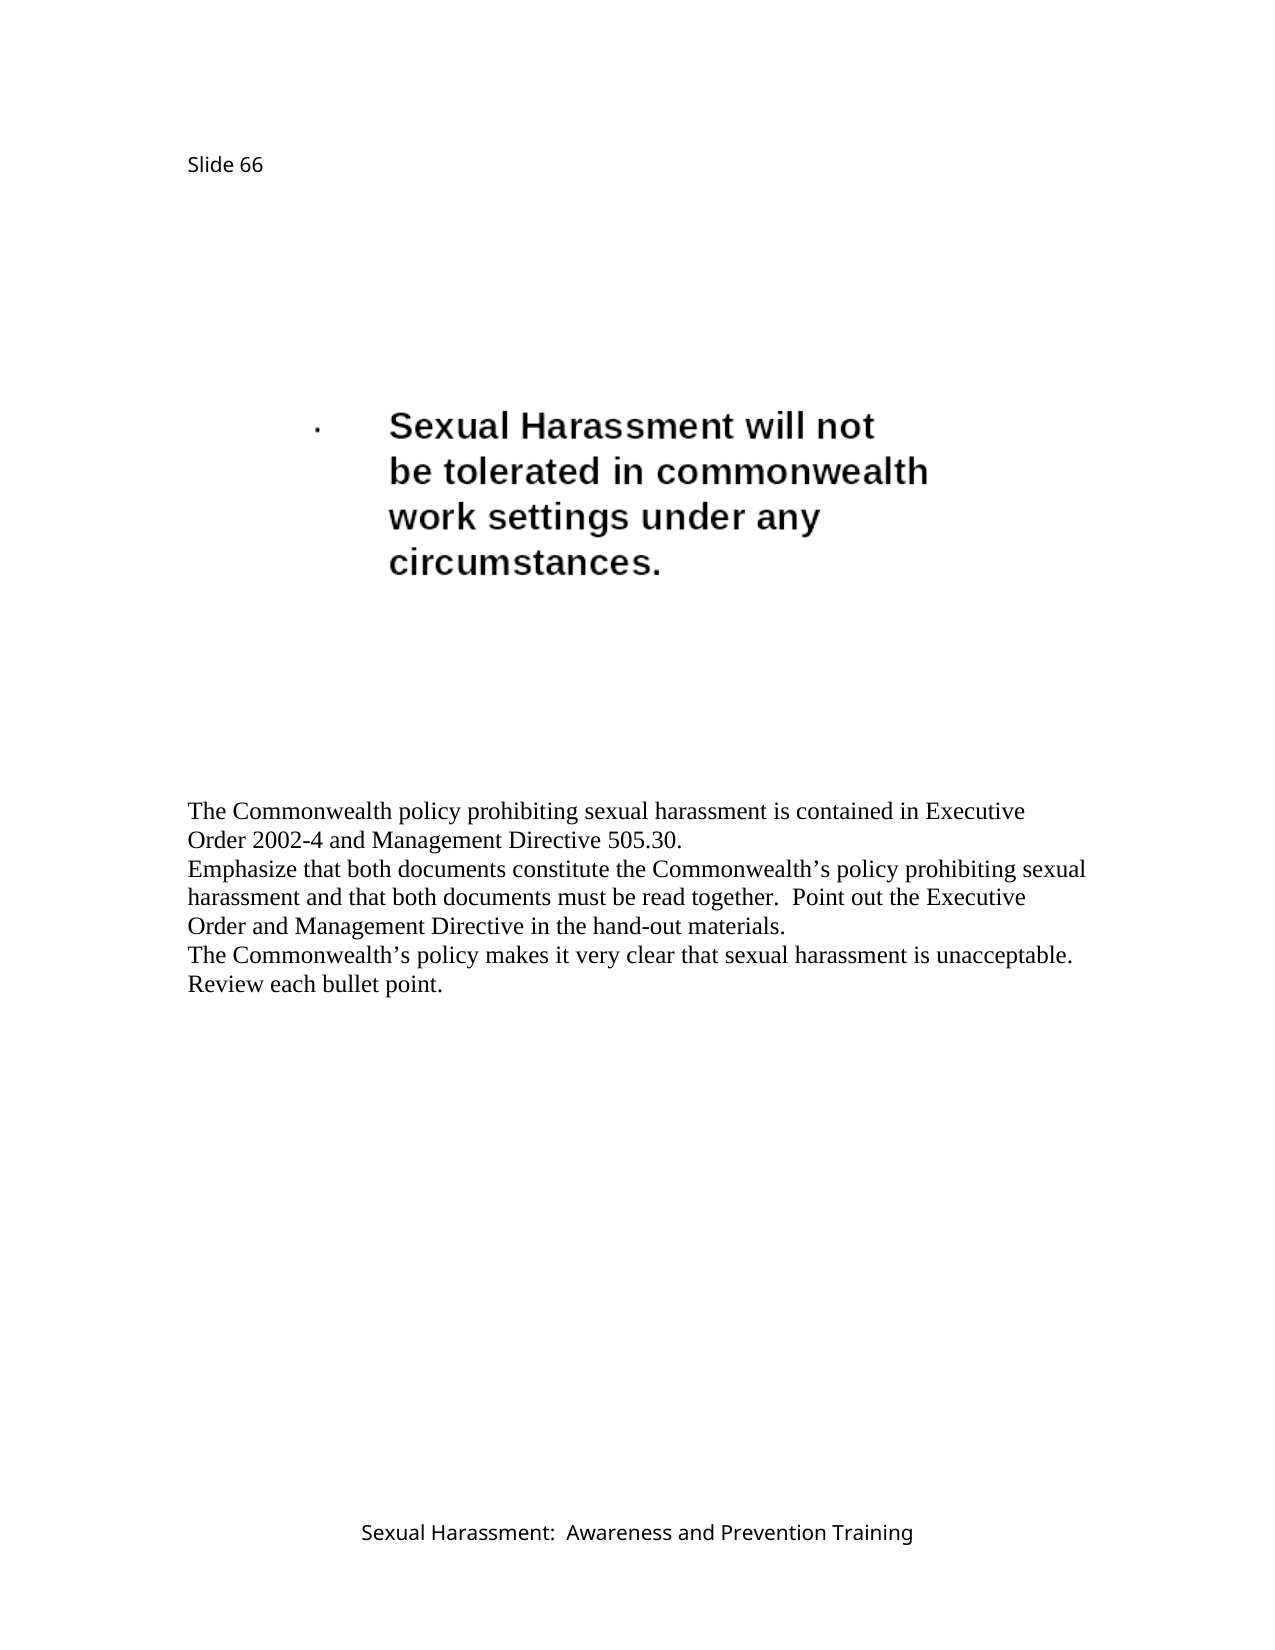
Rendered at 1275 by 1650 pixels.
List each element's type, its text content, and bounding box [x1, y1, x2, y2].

text The Commonwealth policy prohibiting sexual harassment is contained in Executive Order 2002-4 and Management Directive 505.30. [187, 796, 1087, 854]
text Slide 66 [187, 150, 1087, 178]
text The Commonwealth’s policy makes it very clear that sexual harassment is unacceptable. [187, 940, 1087, 969]
text Emphasize that both documents constitute the Commonwealth’s policy prohibiting sexual harassment and that both documents must be read together. Point out the Executive Order and Management Directive in the hand-out materials. [187, 854, 1087, 940]
text Review each bullet point. [187, 969, 1087, 997]
